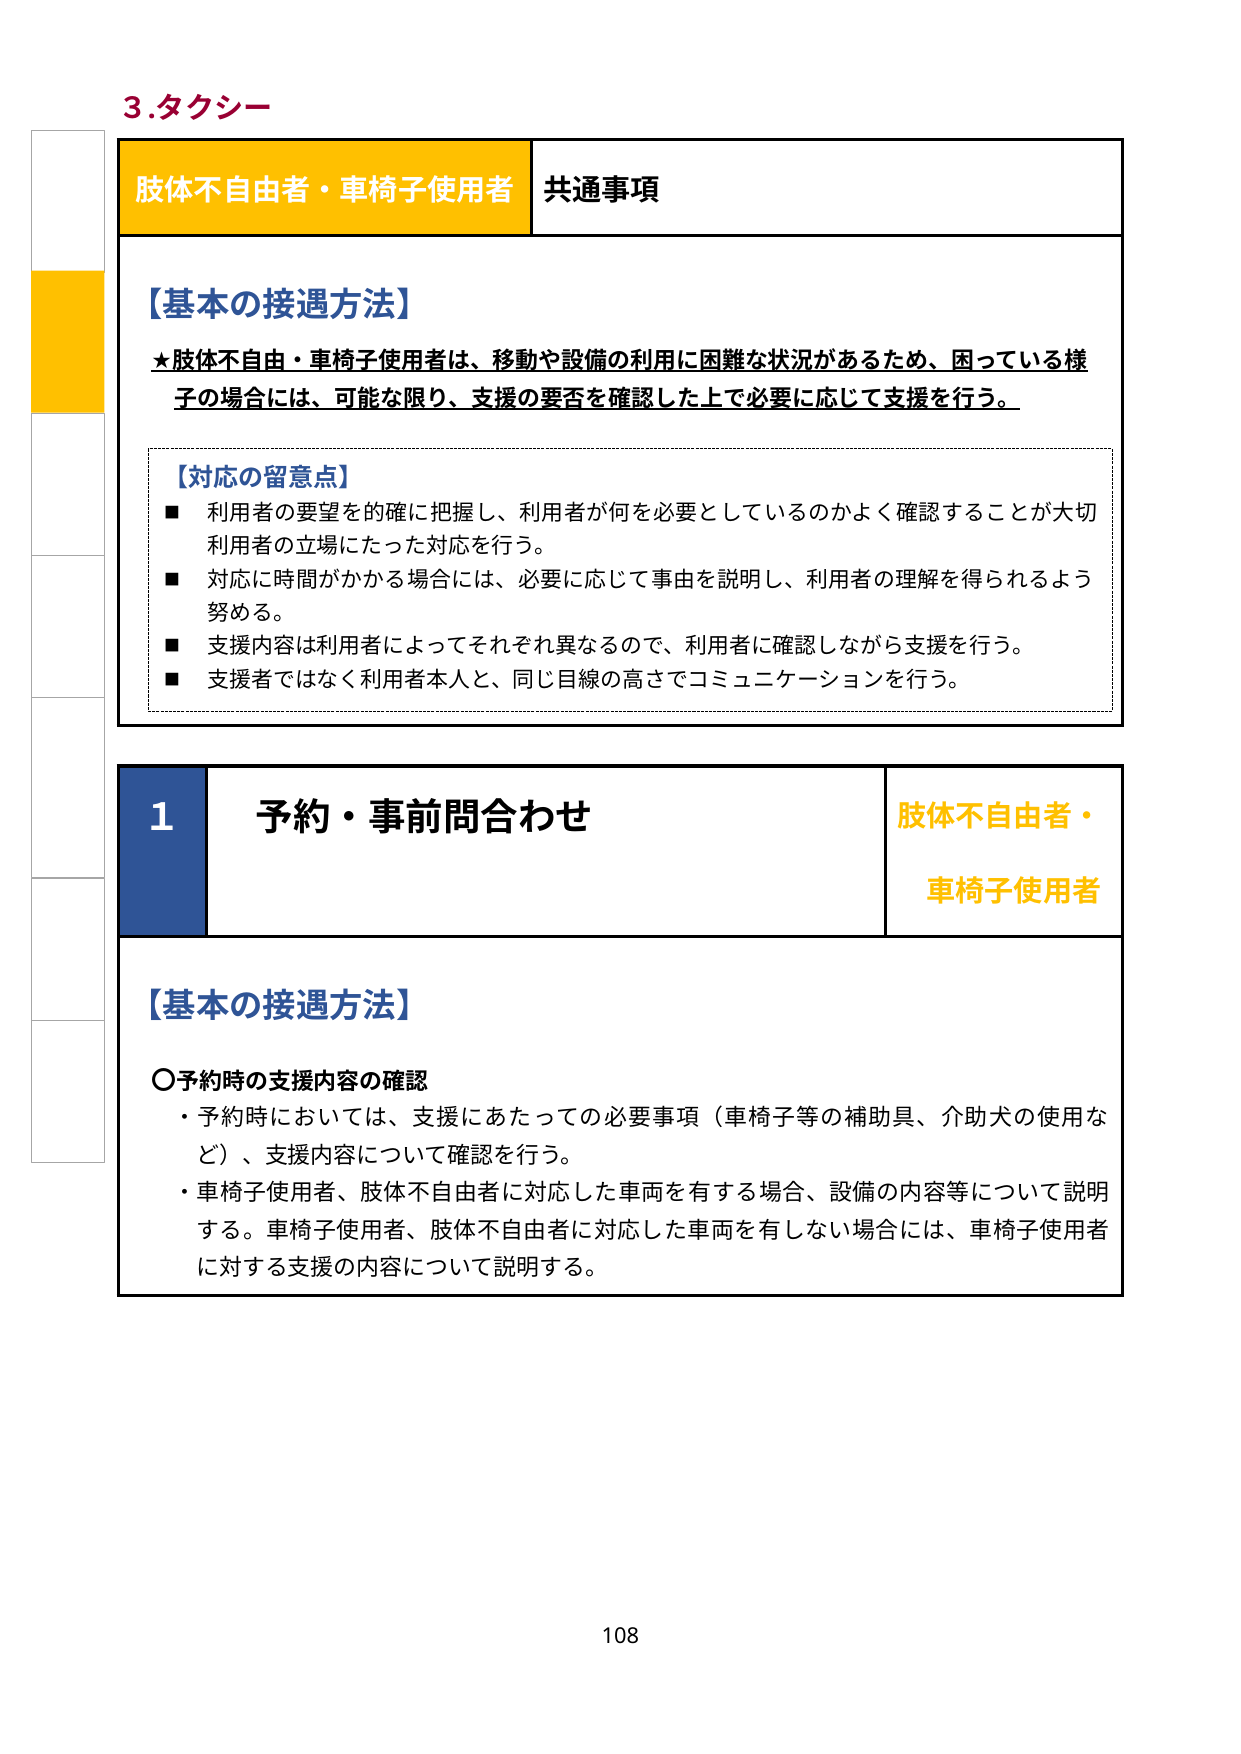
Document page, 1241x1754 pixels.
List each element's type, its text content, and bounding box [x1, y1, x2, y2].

table_header 肢体不自由者・車椅子使用者 [120, 141, 530, 234]
table_cell 【基本の接遇方法】 ★肢体不自由・車椅子使用者は、移動や設備の利用に困難な状況があるため、困っている様子の場合には、可能な限り、支援の要否を確認した上で必要に応じて支援を行う。 [120, 237, 1121, 724]
table_header 共通事項 [533, 141, 1121, 234]
table_header 肢体不自由者・ 車椅子使用者 [887, 768, 1121, 935]
table_cell 【基本の接遇方法】 〇予約時の支援内容の確認 ・予約時においては、支援にあたっての必要事項（車椅子等の補助具、介助犬の使用など）、支援内容について確認を行う。 ・車椅子使用者、肢体不自由者に対応した車両を有する場合、設備の内容等について説明する。車椅子使用者、肢体不自由者に対応した車両を有しない場合には、車椅子使用者に対する支援の内容について説明する。 [120, 938, 1121, 1293]
table_header 予約・事前問合わせ [208, 768, 884, 935]
table_header １ [120, 768, 205, 935]
